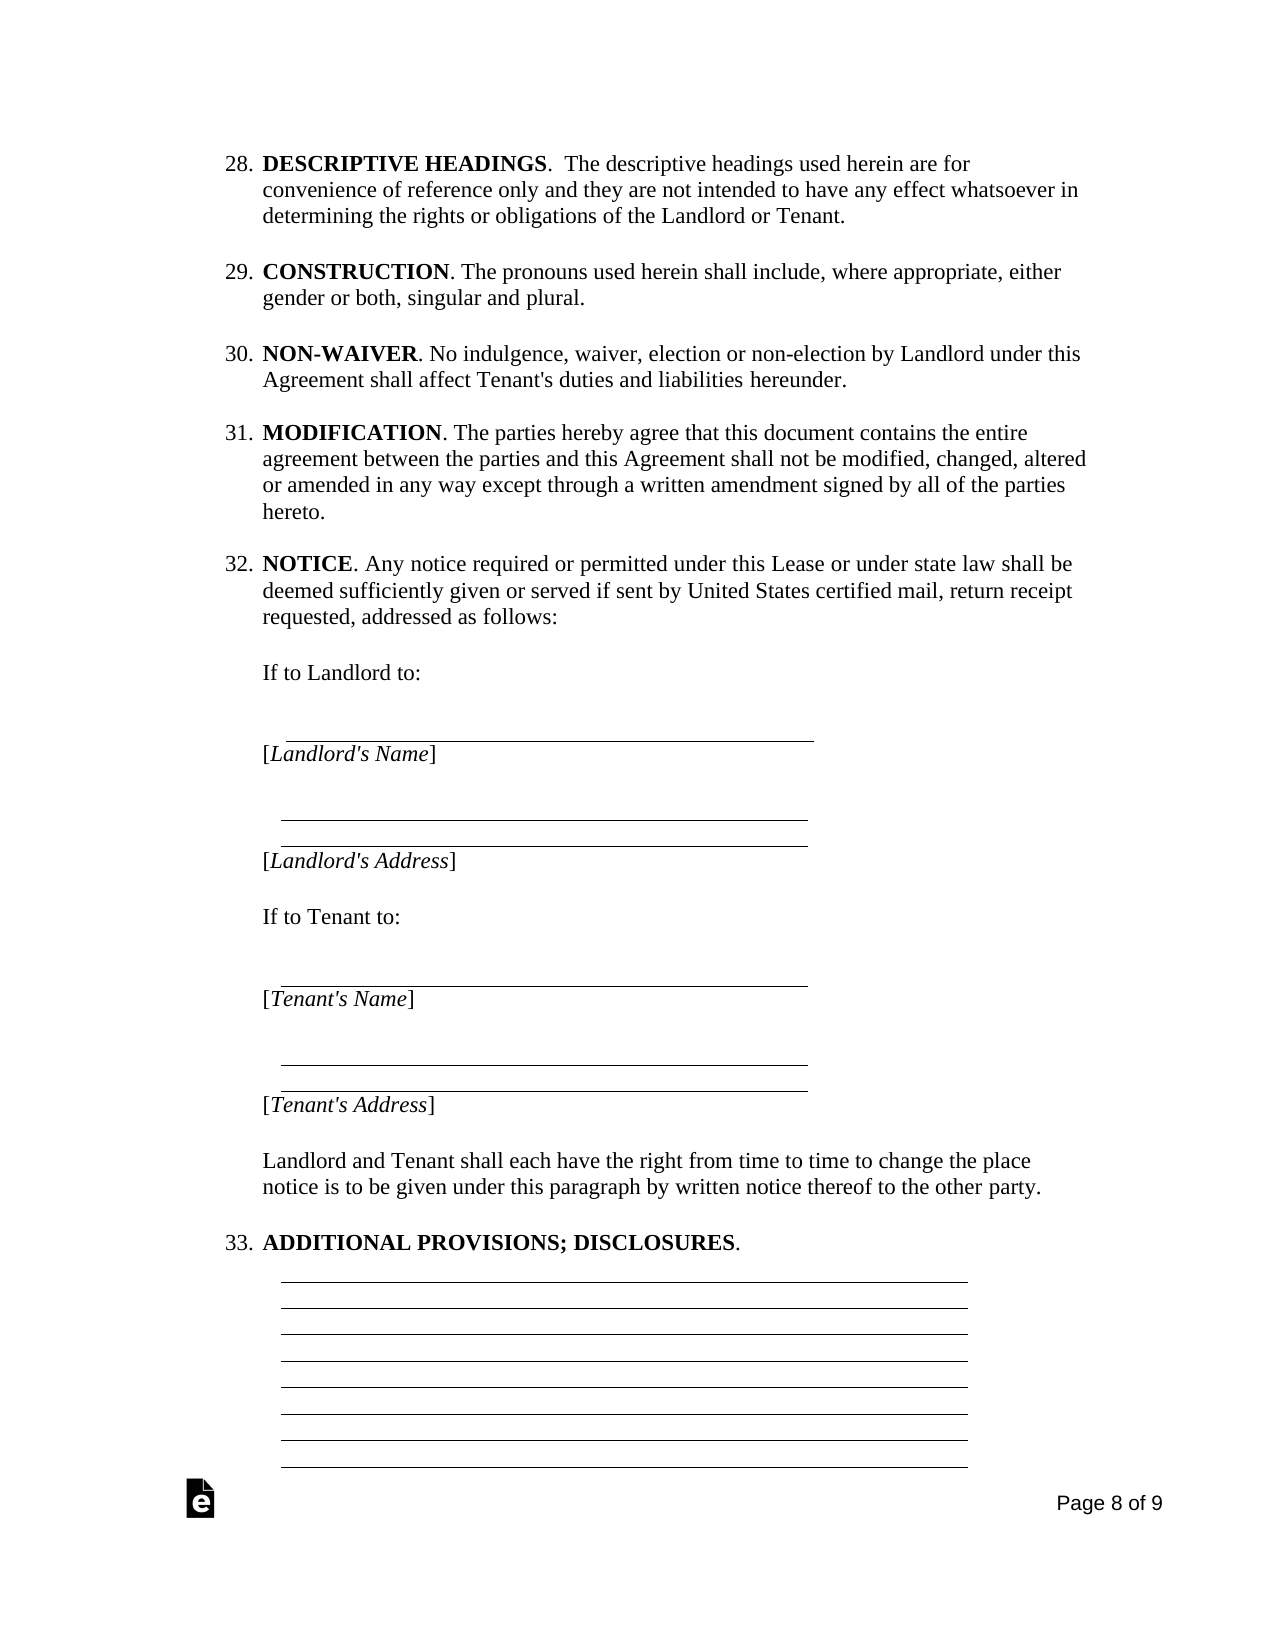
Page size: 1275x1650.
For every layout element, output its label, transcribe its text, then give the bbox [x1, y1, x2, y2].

text Landlord and Tenant shall each have the right from time to time to change the place notice is to be given under this paragraph by written notice thereof to the other party. [262, 1147, 1088, 1199]
text [Tenant's Address] [262, 1092, 458, 1118]
list DESCRIPTIVE HEADINGS. The descriptive headings used herein are for convenience of reference only and they are not intended to have any effect whatsoever in determining the rights or obligations of the Landlord or Tenant. [225, 150, 1080, 229]
list MODIFICATION. The parties hereby agree that this document contains the entire agreement between the parties and this Agreement shall not be modified, changed, altered or amended in any way except through a written amendment signed by all of the parties hereto. [225, 419, 1087, 524]
subtitle ADDITIONAL PROVISIONS; DISCLOSURES. [225, 1229, 1100, 1255]
list NON-WAIVER. No indulgence, waiver, election or non-election by Landlord under this Agreement shall affect Tenant's duties and liabilities hereunder. [225, 339, 1088, 392]
list CONSTRUCTION. The pronouns used herein shall include, where appropriate, either gender or both, singular and plural. [225, 258, 1068, 311]
text [Landlord's Name] [262, 742, 458, 767]
list NOTICE. Any notice required or permitted under this Lease or under state law shall be deemed sufficiently given or served if sent by United States certified mail, return receipt requested, addressed as follows: [225, 550, 1073, 629]
text If to Landlord to: [262, 659, 458, 685]
text [Landlord's Address] If to Tenant to: [262, 847, 458, 929]
picture [179, 1477, 221, 1519]
text [Tenant's Name] [262, 987, 458, 1012]
